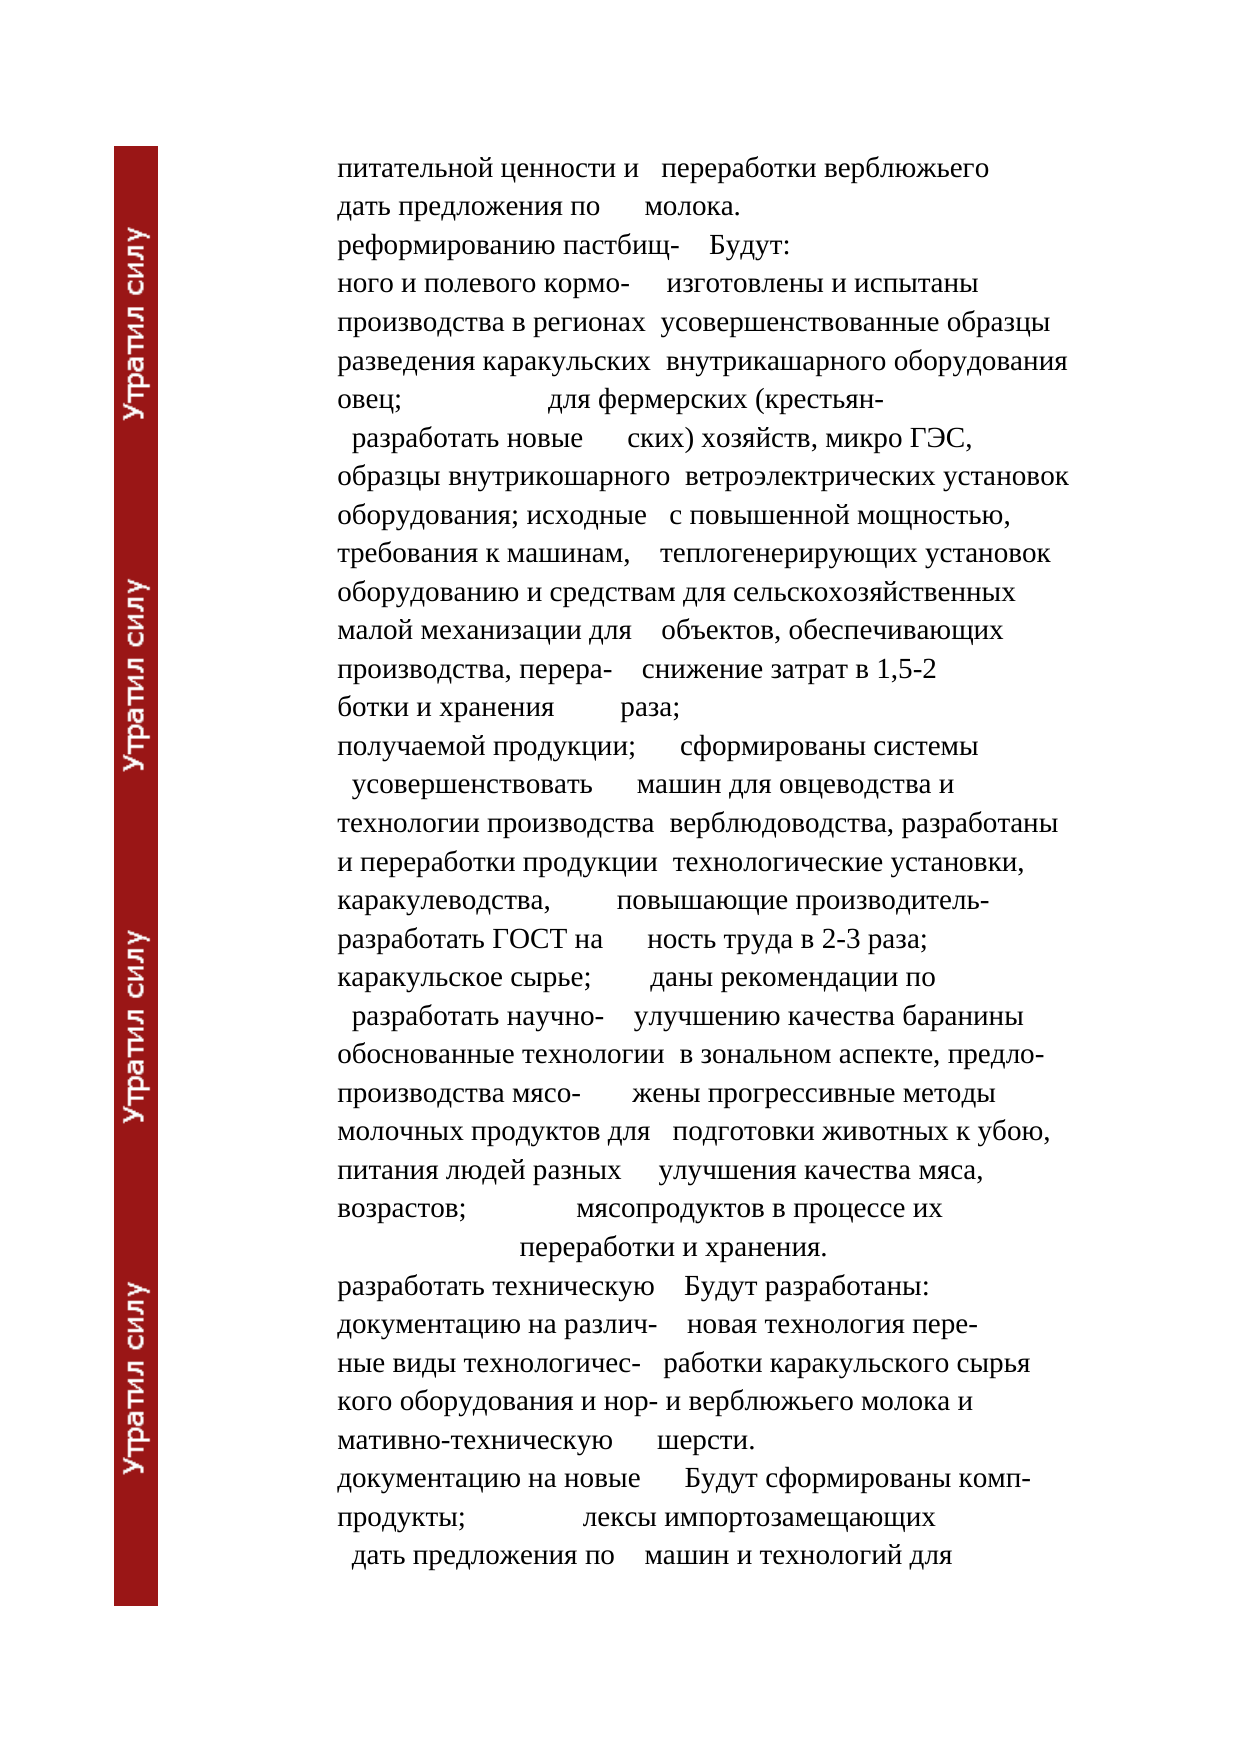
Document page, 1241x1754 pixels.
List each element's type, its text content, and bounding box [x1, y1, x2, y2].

picture [114, 453, 158, 458]
text овец; для фермерских (крестьян- [112, 381, 1128, 415]
picture [114, 261, 158, 266]
text питательной ценности и переработки верблюжьего [112, 150, 1128, 183]
text разработать новые ских) хозяйств, микро ГЭС, [112, 420, 1128, 453]
text малой механизации для объектов, обеспечивающих [112, 612, 1128, 646]
text технологии производства верблюдоводства, разработаны [112, 805, 1128, 839]
text переработки и хранения. [112, 1229, 1128, 1263]
picture [114, 1378, 158, 1383]
text требования к машинам, теплогенерирующих установок [112, 535, 1128, 569]
text документацию на различ- новая технология пере- [112, 1306, 1128, 1340]
text продукты; лексы импортозамещающих [112, 1499, 1128, 1532]
text разработать научно- улучшению качества баранины [112, 998, 1128, 1031]
text каракулеводства, повышающие производитель- [112, 882, 1128, 916]
picture [114, 1571, 158, 1606]
text кого оборудования и нор- и верблюжьего молока и [112, 1383, 1128, 1417]
text дать предложения по молока. [112, 188, 1128, 222]
text ные виды технологичес- работки каракульского сырья [112, 1345, 1128, 1378]
text реформированию пастбищ- Будут: [112, 227, 1128, 261]
picture [114, 1417, 158, 1422]
text оборудования; исходные с повышенной мощностью, [112, 497, 1128, 530]
picture [114, 569, 158, 574]
picture [114, 839, 158, 844]
picture [114, 993, 158, 998]
text производства, перера- снижение затрат в 1,5-2 [112, 651, 1128, 684]
picture [114, 1455, 158, 1460]
picture [114, 146, 158, 150]
text питания людей разных улучшения качества мяса, [112, 1152, 1128, 1186]
picture [114, 299, 158, 304]
text ного и полевого кормо- изготовлены и испытаны [112, 266, 1128, 299]
text разработать ГОСТ на ность труда в 2-3 раза; [112, 921, 1128, 954]
picture [114, 1031, 158, 1036]
picture [114, 530, 158, 535]
picture [114, 338, 158, 343]
picture [114, 376, 158, 381]
picture [114, 877, 158, 882]
picture [114, 684, 158, 689]
picture [114, 1108, 158, 1113]
picture [114, 1494, 158, 1499]
text производства мясо- жены прогрессивные методы [112, 1075, 1128, 1108]
text оборудованию и средствам для сельскохозяйственных [112, 574, 1128, 607]
picture [114, 1186, 158, 1191]
text разработать техническую Будут разработаны: [112, 1268, 1128, 1301]
picture [114, 646, 158, 651]
picture [114, 954, 158, 959]
text ботки и хранения раза; [112, 689, 1128, 723]
picture [114, 607, 158, 612]
picture [114, 183, 158, 188]
picture [114, 222, 158, 227]
picture [114, 1224, 158, 1229]
text образцы внутрикошарного ветроэлектрических установок [112, 458, 1128, 492]
picture [114, 1340, 158, 1345]
picture [114, 415, 158, 420]
picture [114, 1070, 158, 1075]
picture [114, 492, 158, 497]
picture [114, 800, 158, 805]
text производства в регионах усовершенствованные образцы [112, 304, 1128, 338]
text дать предложения по машин и технологий для [112, 1537, 1128, 1571]
text разведения каракульских внутрикашарного оборудования [112, 343, 1128, 376]
picture [114, 916, 158, 921]
picture [114, 723, 158, 728]
text получаемой продукции; сформированы системы [112, 728, 1128, 762]
text обоснованные технологии в зональном аспекте, предло- [112, 1036, 1128, 1070]
text каракульское сырье; даны рекомендации по [112, 959, 1128, 993]
picture [114, 1263, 158, 1268]
text усовершенствовать машин для овцеводства и [112, 767, 1128, 800]
text молочных продуктов для подготовки животных к убою, [112, 1113, 1128, 1147]
picture [114, 1301, 158, 1306]
text мативно-техническую шерсти. [112, 1422, 1128, 1455]
picture [114, 1532, 158, 1537]
text документацию на новые Будут сформированы комп- [112, 1460, 1128, 1494]
picture [114, 1147, 158, 1152]
picture [114, 762, 158, 767]
text возрастов; мясопродуктов в процессе их [112, 1191, 1128, 1224]
text и переработки продукции технологические установки, [112, 844, 1128, 877]
